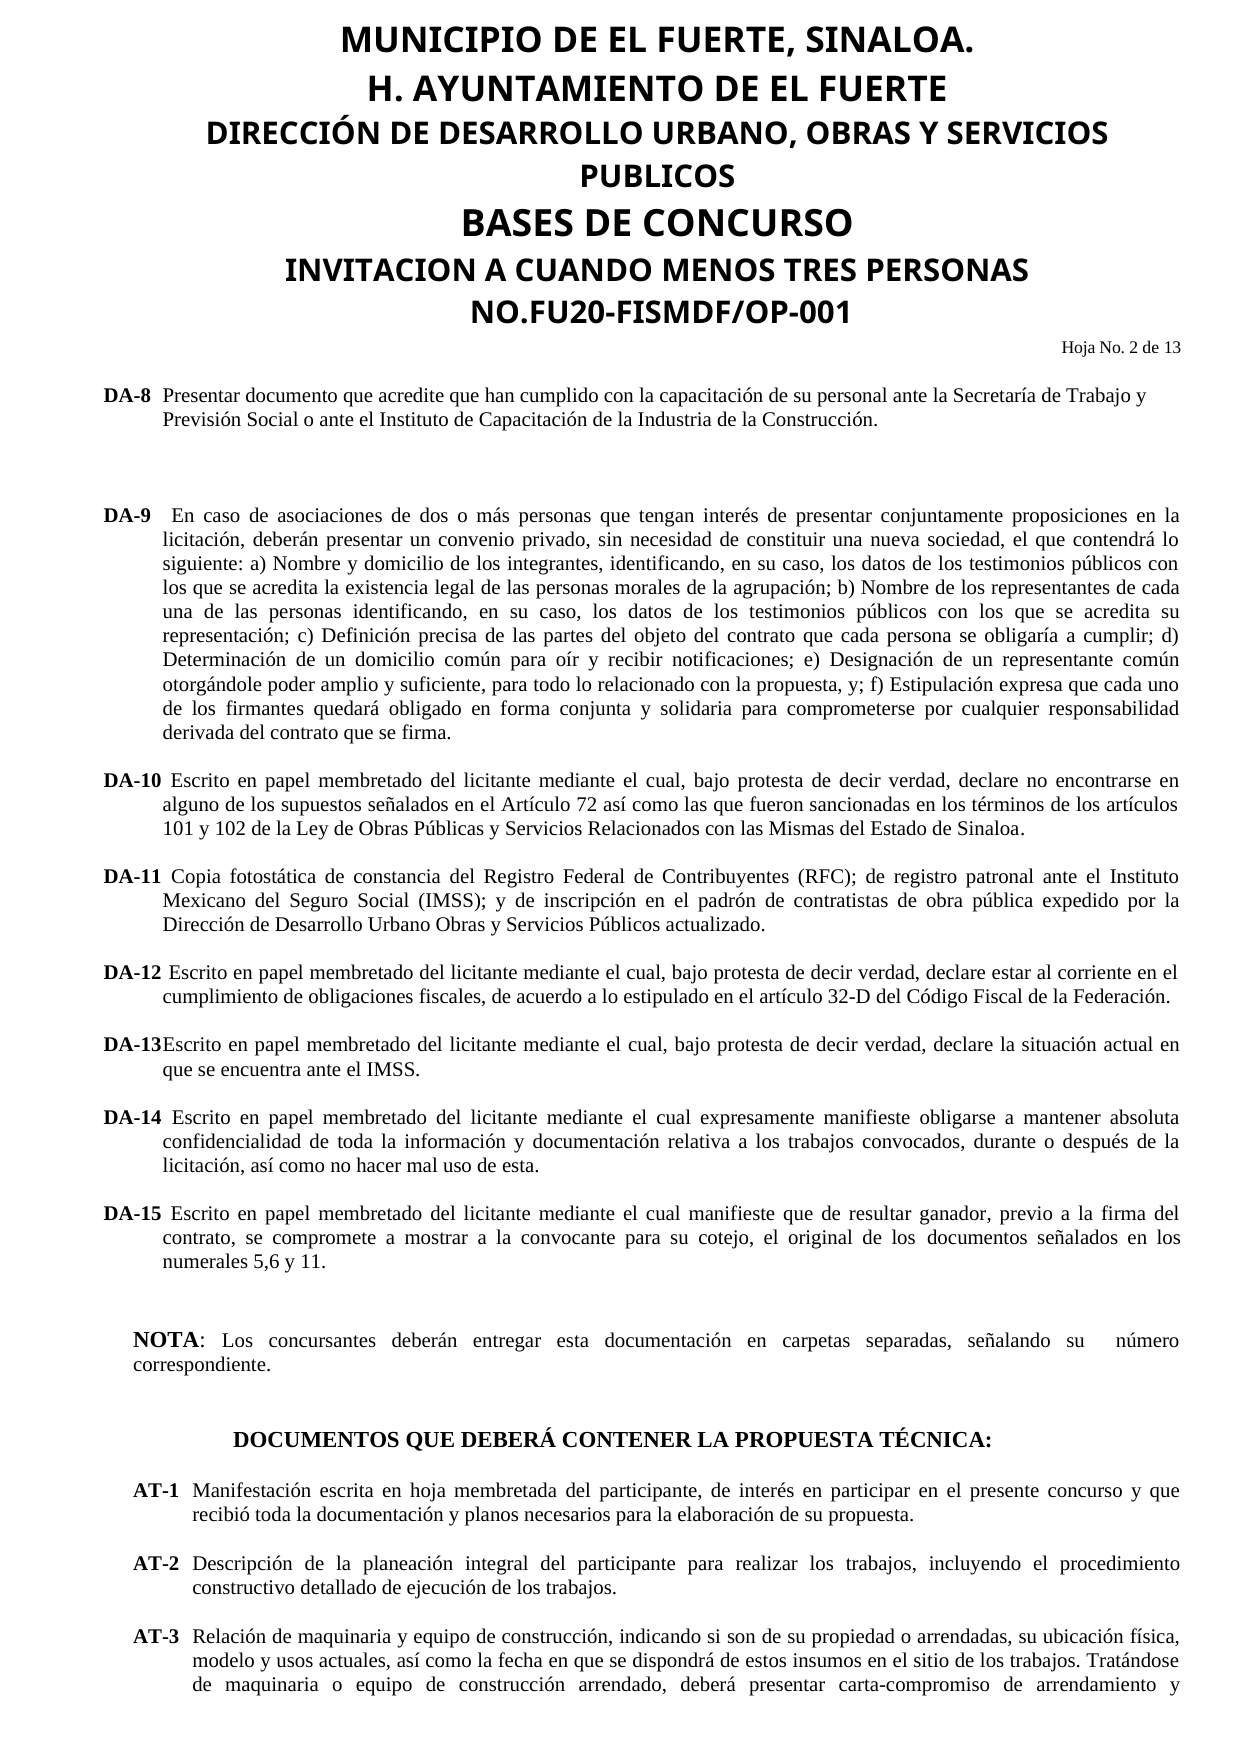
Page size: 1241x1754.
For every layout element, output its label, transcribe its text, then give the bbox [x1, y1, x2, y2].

list Escrito en papel membretado del licitante mediante el cual, bajo protesta de decir verdad, declare la situación actual en que se encuentra ante el IMSS. [103, 1032, 1181, 1081]
text NOTA: Los concursantes deberán entregar esta documentación en carpetas separadas, señalando su número correspondiente. [133, 1326, 1181, 1376]
list Manifestación escrita en hoja membretada del participante, de interés en participar en el presente concurso y que recibió toda la documentación y planos necesarios para la elaboración de su propuesta. [133, 1478, 1181, 1526]
list En caso de asociaciones de dos o más personas que tengan interés de presentar conjuntamente proposiciones en la licitación, deberán presentar un convenio privado, sin necesidad de constituir una nueva sociedad, el que contendrá lo siguiente: a) Nombre y domicilio de los integrantes, identificando, en su caso, los datos de los testimonios públicos con los que se acredita la existencia legal de las personas morales de la agrupación; b) Nombre de los representantes de cada una de las personas identificando, en su caso, los datos de los testimonios públicos con los que se acredita su representación; c) Definición precisa de las partes del objeto del contrato que cada persona se obligaría a cumplir; d) Determinación de un domicilio común para oír y recibir notificaciones; e) Designación de un representante común otorgándole poder amplio y suficiente, para todo lo relacionado con la propuesta, y; f) Estipulación expresa que cada uno de los firmantes quedará obligado en forma conjunta y solidaria para comprometerse por cualquier responsabilidad derivada del contrato que se firma. [103, 503, 1181, 744]
list Presentar documento que acredite que han cumplido con la capacitación de su personal ante la Secretaría de Trabajo y Previsión Social o ante el Instituto de Capacitación de la Industria de la Construcción. [103, 383, 1181, 431]
list Escrito en papel membretado del licitante mediante el cual, bajo protesta de decir verdad, declare estar al corriente en el cumplimiento de obligaciones fiscales, de acuerdo a lo estipulado en el artículo 32-D del Código Fiscal de la Federación. [103, 960, 1181, 1008]
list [133, 1624, 1181, 1696]
text DOCUMENTOS QUE DEBERÁ CONTENER LA PROPUESTA TÉCNICA: [88, 1427, 1137, 1453]
list Descripción de la planeación integral del participante para realizar los trabajos, incluyendo el procedimiento constructivo detallado de ejecución de los trabajos. [133, 1551, 1181, 1599]
list Escrito en papel membretado del licitante mediante el cual, bajo protesta de decir verdad, declare no encontrarse en alguno de los supuestos señalados en el Artículo 72 así como las que fueron sancionadas en los términos de los artículos 101 y 102 de la Ley de Obras Públicas y Servicios Relacionados con las Mismas del Estado de Sinaloa. [103, 768, 1181, 840]
list Copia fotostática de constancia del Registro Federal de Contribuyentes (RFC); de registro patronal ante el Instituto Mexicano del Seguro Social (IMSS); y de inscripción en el padrón de contratistas de obra pública expedido por la Dirección de Desarrollo Urbano Obras y Servicios Públicos actualizado. [103, 864, 1181, 936]
list Escrito en papel membretado del licitante mediante el cual manifieste que de resultar ganador, previo a la firma del contrato, se compromete a mostrar a la convocante para su cotejo, el original de los documentos señalados en los numerales 5,6 y 11. [103, 1201, 1181, 1273]
list Escrito en papel membretado del licitante mediante el cual expresamente manifieste obligarse a mantener absoluta confidencialidad de toda la información y documentación relativa a los trabajos convocados, durante o después de la licitación, así como no hacer mal uso de esta. [103, 1104, 1181, 1177]
